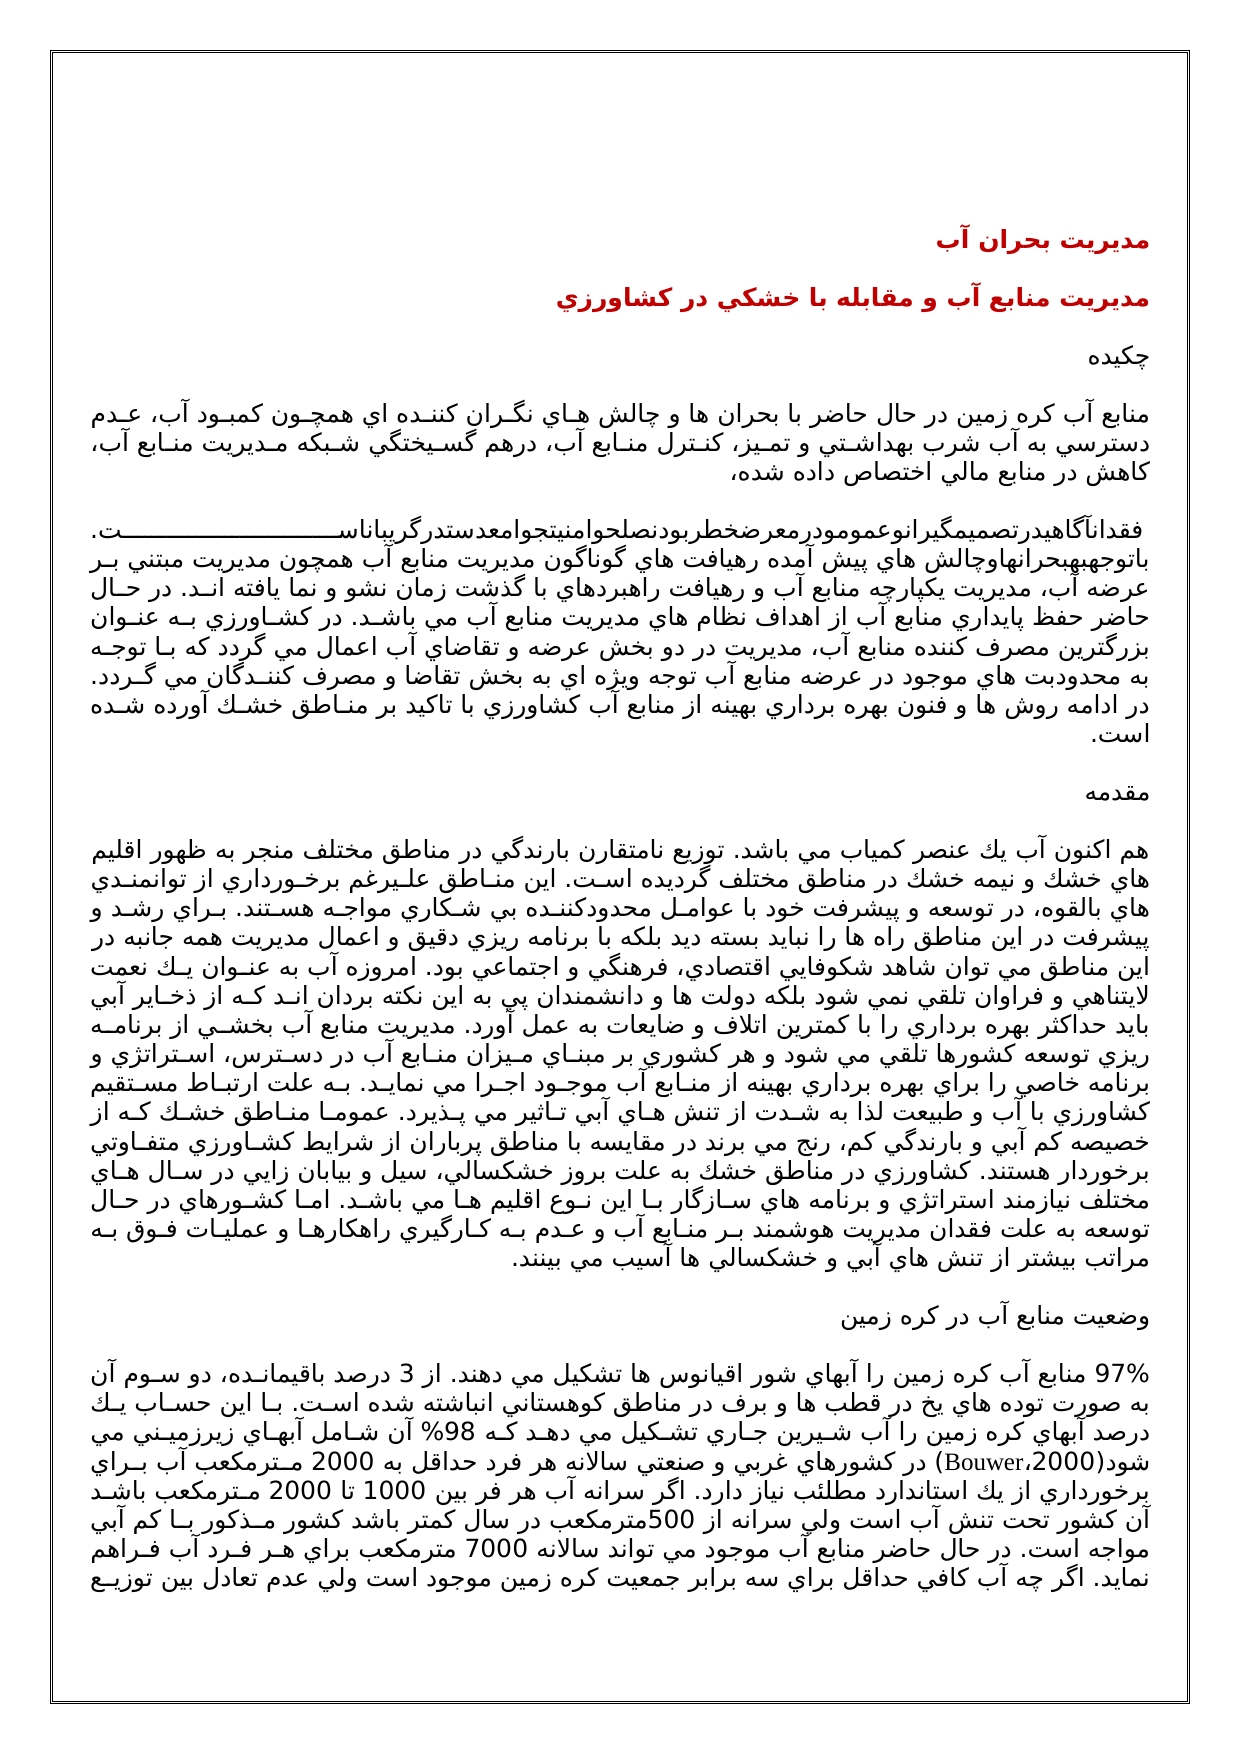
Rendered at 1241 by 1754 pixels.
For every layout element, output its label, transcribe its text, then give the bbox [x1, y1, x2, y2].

text وضعيت منابع آب در كره زمين [90, 1301, 1150, 1331]
text چكيده [90, 341, 1150, 370]
text مقدمه [90, 777, 1150, 806]
text منابع آب كره زمين در حال حاضر با بحران ها و چالش هاي نگران كننده اي همچون كمبود آب، عدم دسترسي به آب شرب بهداشتي و تميز، كنترل منابع آب، درهم گسيختگي شبكه مديريت منابع آب، كاهش در منابع مالي اختصاص داده شده، [90, 399, 1150, 486]
text هم اكنون آب يك عنصر كمياب مي باشد. توزيع نامتقارن بارندگي در مناطق مختلف منجر به ظهور اقليم هاي خشك و نيمه خشك در مناطق مختلف گرديده است. اين مناطق عليرغم برخورداري از توانمندي هاي بالقوه، در توسعه و پيشرفت خود با عوامل محدودكننده بي شكاري مواجه هستند. براي رشد و پيشرفت در اين مناطق راه ها را نبايد بسته ديد بلكه با برنامه ريزي دقيق و اعمال مديريت همه جانبه در اين مناطق مي توان شاهد شكوفايي اقتصادي، فرهنگي و اجتماعي بود. امروزه آب به عنوان يك نعمت لايتناهي و فراوان تلقي نمي شود بلكه دولت ها و دانشمندان پي به اين نكته بردان اند كه از ذخاير آبي بايد حداكثر بهره برداري را با كمترين اتلاف و ضايعات به عمل آورد. مديريت منابع آب بخشي از برنامه ريزي توسعه كشورها تلقي مي شود و هر كشوري بر مبناي ميزان منابع آب در دسترس، استراتژي و برنامه خاصي را براي بهره برداري بهينه از منابع آب موجود اجرا مي نمايد. به علت ارتباط مستقيم كشاورزي با آب و طبيعت لذا به شدت از تنش هاي آبي تاثير مي پذيرد. عموما مناطق خشك كه از خصيصه كم آبي و بارندگي كم، رنج مي برند در مقايسه با مناطق پرباران از شرايط كشاورزي متفاوتي برخوردار هستند. كشاورزي در مناطق خشك به علت بروز خشكسالي، سيل و بيابان زايي در سال هاي مختلف نيازمند استراتژي و برنامه هاي سازگار با اين نوع اقليم ها مي باشد. اما كشورهاي در حال توسعه به علت فقدان مديريت هوشمند بر منابع آب و عدم به كارگيري راهكارها و عمليات فوق به مراتب بيشتر از تنش هاي آبي و خشكسالي ها آسيب مي بينند. [90, 835, 1150, 1273]
text فقدانآگاهيدرتصميمگيرانوعمومودرمعرضخطربودنصلحوامنيتجوامعدستدرگريباناست. باتوجهبهبحرانهاوچالش هاي پيش آمده رهيافت هاي گوناگون مديريت منابع آب همچون مديريت مبتني بر عرضه آب، مديريت يكپارچه منابع آب و رهيافت راهبردهاي با گذشت زمان نشو و نما يافته اند. در حال حاضر حفظ پايداري منابع آب از اهداف نظام هاي مديريت منابع آب مي باشد. در كشاورزي به عنوان بزرگترين مصرف كننده منابع آب، مديريت در دو بخش عرضه و تقاضاي آب اعمال مي گردد كه با توجه به محدودبت هاي موجود در عرضه منابع آب توجه ويژه اي به بخش تقاضا و مصرف كنندگان مي گردد. در ادامه روش ها و فنون بهره برداري بهينه از منابع آب كشاورزي با تاكيد بر مناطق خشك آورده شده است. [90, 515, 1150, 748]
text مديريت منابع آب و مقابله با خشكي در كشاورزي [90, 283, 1150, 312]
text مدیریت بحران آب [90, 225, 1150, 254]
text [90, 1359, 1150, 1593]
